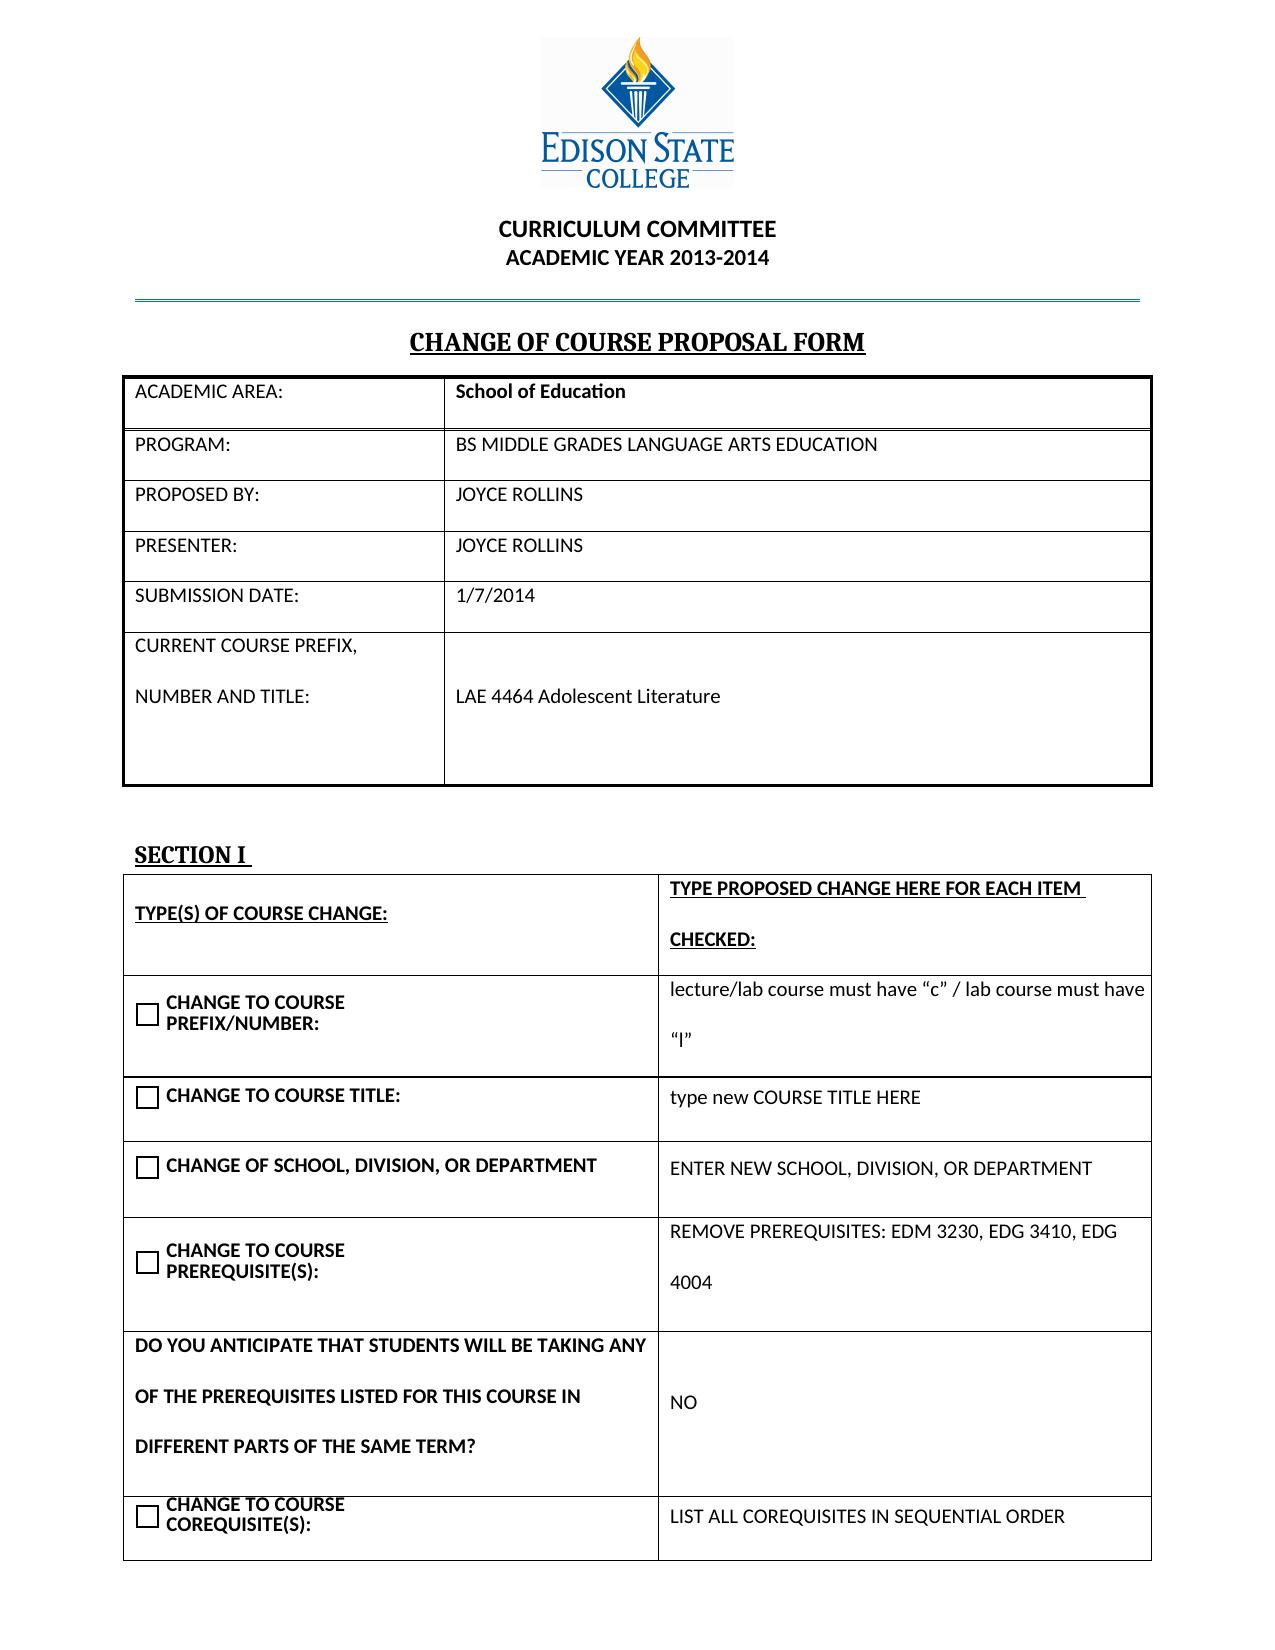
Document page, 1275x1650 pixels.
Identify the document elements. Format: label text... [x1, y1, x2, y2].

picture [541, 37, 734, 188]
table_header Academic area: [125, 379, 444, 428]
table_cell [124, 1078, 658, 1141]
table_cell [659, 976, 1151, 1076]
table_cell CURRENT COURSE PREFIX, NUMBER AND TITLE: [125, 633, 444, 784]
table_cell [659, 1142, 1151, 1217]
table_cell [659, 1497, 1151, 1560]
subtitle SECTION I [135, 841, 1140, 870]
table_cell [659, 1332, 1151, 1496]
table_cell [445, 633, 1150, 784]
table_cell [124, 1497, 658, 1560]
table_cell PROPOSEd by: [125, 481, 444, 531]
table_cell [124, 1142, 658, 1217]
table_cell [659, 1078, 1151, 1141]
table_cell [124, 976, 658, 1076]
table_header TYPE PROPOSED CHANGE HERE FOR EACH ITEM CHECKED: [659, 875, 1151, 975]
table_cell DO YOU ANTICIPATE THAT STUDENTS WILL BE TAKING ANY OF THE PREREQUISITES LISTED FOR THIS COURSE IN DIFFERENT PARTS OF THE SAME TERM? [124, 1332, 658, 1496]
table_cell [445, 431, 1150, 480]
table_cell [445, 582, 1150, 632]
table_header TYPE(S) OF COURSE CHANGE: [124, 875, 658, 975]
table_header [445, 379, 1150, 428]
subtitle change of COURSE PROPOSAL FORM [135, 327, 1140, 358]
table_cell [124, 1218, 658, 1331]
table_cell [659, 1218, 1151, 1331]
table_cell [445, 532, 1150, 581]
table_cell SUBMISSION DATE: [125, 582, 444, 632]
table_cell [445, 481, 1150, 531]
table_cell PROGRAM: [125, 431, 444, 480]
table_cell PRESENTER: [125, 532, 444, 581]
